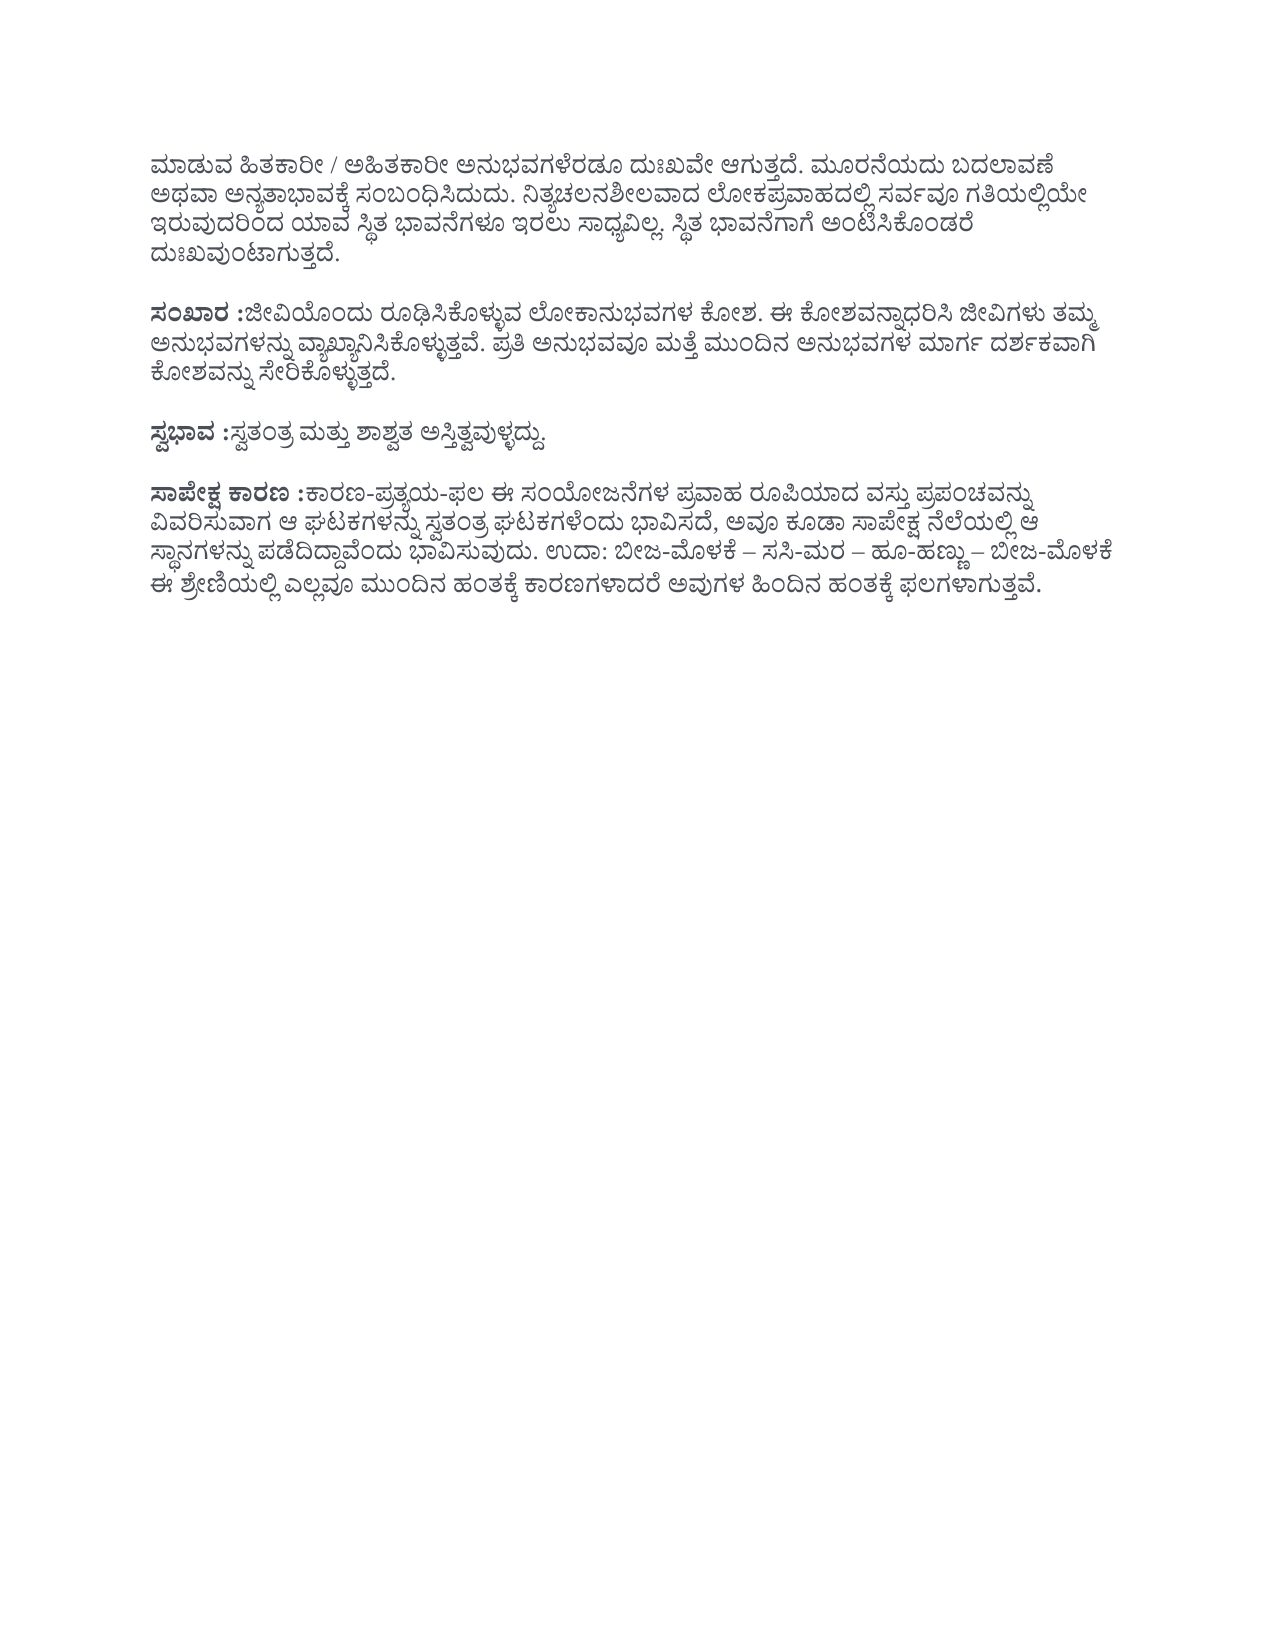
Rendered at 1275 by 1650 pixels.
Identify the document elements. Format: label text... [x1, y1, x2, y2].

text ಸಾಪೇಕ್ಷ ಕಾರಣ :ಕಾರಣ-ಪ್ರತ್ಯಯ-ಫಲ ಈ ಸಂಯೋಜನೆಗಳ ಪ್ರವಾಹ ರೂಪಿಯಾದ ವಸ್ತು ಪ್ರಪಂಚವನ್ನು ವಿವರಿಸುವಾಗ ಆ ಘಟಕಗಳನ್ನು ಸ್ವತಂತ್ರ ಘಟಕಗಳೆಂದು ಭಾವಿಸದೆ, ಅವೂ ಕೂಡಾ ಸಾಪೇಕ್ಷ ನೆಲೆಯಲ್ಲಿ ಆ ಸ್ಥಾನಗಳನ್ನು ಪಡೆದಿದ್ದಾವೆಂದು ಭಾವಿಸುವುದು. ಉದಾ: ಬೀಜ-ಮೊಳಕೆ – ಸಸಿ-ಮರ – ಹೂ-ಹಣ್ಣು – ಬೀಜ-ಮೊಳಕೆ ಈ ಶ್ರೇಣಿಯಲ್ಲಿ ಎಲ್ಲವೂ ಮುಂದಿನ ಹಂತಕ್ಕೆ ಕಾರಣಗಳಾದರೆ ಅವುಗಳ ಹಿಂದಿನ ಹಂತಕ್ಕೆ ಫಲಗಳಾಗುತ್ತವೆ. [150, 478, 1125, 600]
text ಸಂಖಾರ :ಜೀವಿಯೊಂದು ರೂಢಿಸಿಕೊಳ್ಳುವ ಲೋಕಾನುಭವಗಳ ಕೋಶ. ಈ ಕೋಶವನ್ನಾಧರಿಸಿ ಜೀವಿಗಳು ತಮ್ಮ ಅನುಭವಗಳನ್ನು ವ್ಯಾಖ್ಯಾನಿಸಿಕೊಳ್ಳುತ್ತವೆ. ಪ್ರತಿ ಅನುಭವವೂ ಮತ್ತೆ ಮುಂದಿನ ಅನುಭವಗಳ ಮಾರ್ಗ ದರ್ಶಕವಾಗಿ ಕೋಶವನ್ನು ಸೇರಿಕೊಳ್ಳುತ್ತದೆ. [150, 298, 1125, 386]
text ಸ್ವಭಾವ :ಸ್ವತಂತ್ರ ಮತ್ತು ಶಾಶ್ವತ ಅಸ್ತಿತ್ವವುಳ್ಳದ್ದು. [150, 417, 1125, 447]
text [150, 150, 1125, 267]
